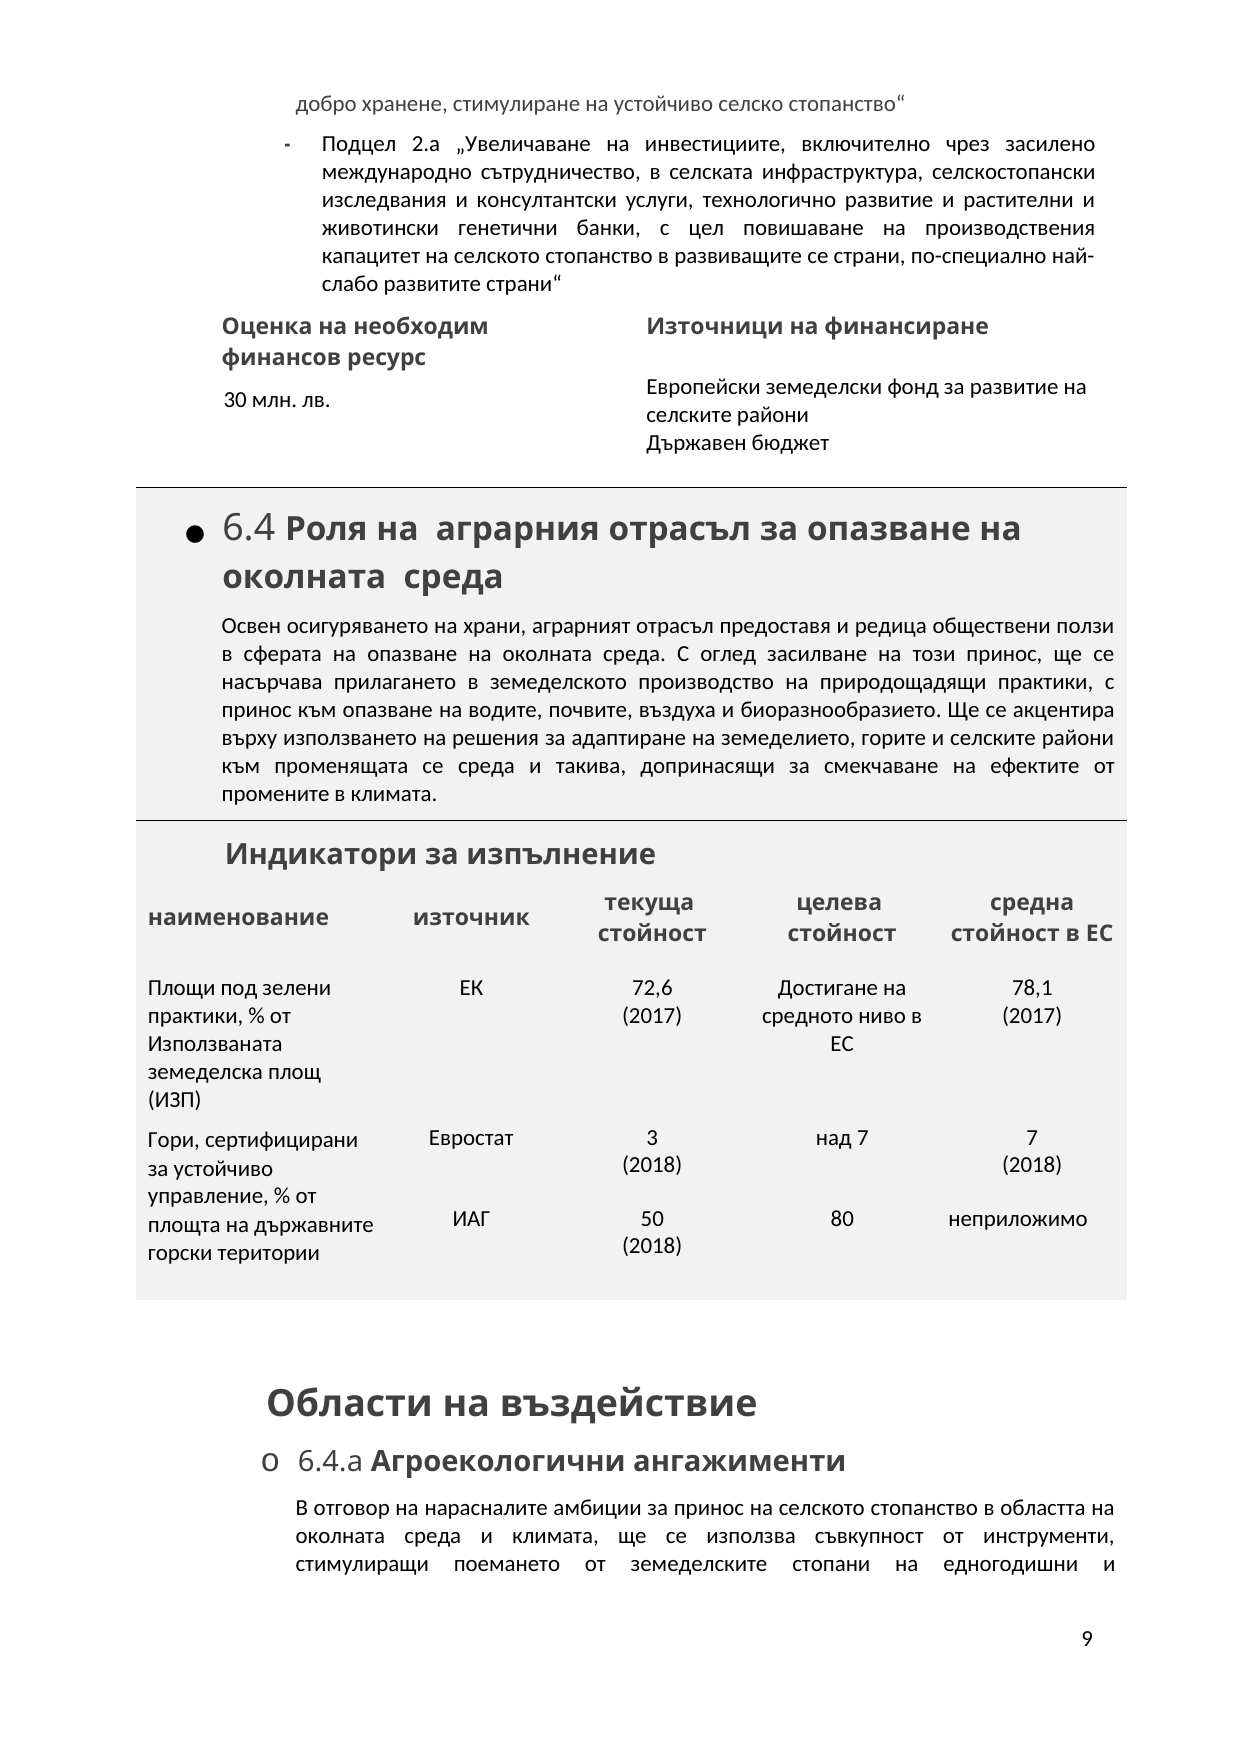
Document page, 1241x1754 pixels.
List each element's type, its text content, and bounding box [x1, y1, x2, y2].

table_header 6.4 Роля на аграрния отрасъл за опазване на околната среда [136, 488, 1127, 599]
table_cell Области на въздействие [136, 1300, 1127, 1440]
table_cell 72,6 (2017) 3 (2018) 50 (2018) [557, 961, 747, 1300]
table_cell Освен осигуряването на храни, аграрният отрасъл предоставя и редица обществени ползи в сферата на опазване на околната среда. С оглед засилване на този принос, ще се насърчава прилагането в земеделското производство на природощадящи практики, с принос към опазване на водите, почвите, въздуха и биоразнообразието. Ще се акцентира върху използването на решения за адаптиране на земеделието, горите и селските райони към променящата се среда и такива, допринасящи за смекчаване на ефектите от промените в климата. [136, 599, 1127, 820]
table_cell Европейски земеделски фонд за развитие на селските райони Държавен бюджет [635, 372, 1107, 456]
table_cell наименование [136, 873, 385, 961]
table_cell средна стойност в ЕС [937, 873, 1127, 961]
table_cell Достигане на средното ниво в ЕС над 7 80 [747, 961, 937, 1300]
table_cell 78,1 (2017) 7 (2018) неприложимо [937, 961, 1127, 1300]
table_cell целева стойност [747, 873, 937, 961]
table_cell ЕК Евростат ИАГ [385, 961, 557, 1300]
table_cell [136, 1440, 1127, 1591]
table_cell Индикатори за изпълнение [136, 821, 1127, 873]
table_cell 30 млн. лв. [136, 372, 635, 456]
table_cell Площи под зелени практики, % от Използваната земеделска площ (ИЗП) Гори, сертифицирани за устойчиво управление, % от площта на държавните горски територии [136, 961, 385, 1300]
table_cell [136, 89, 1107, 297]
table_cell Източници на финансиране [635, 297, 1107, 372]
table_cell Оценка на необходим финансов ресурс [136, 297, 635, 372]
table_cell източник [385, 873, 557, 961]
table_cell текуща стойност [557, 873, 747, 961]
